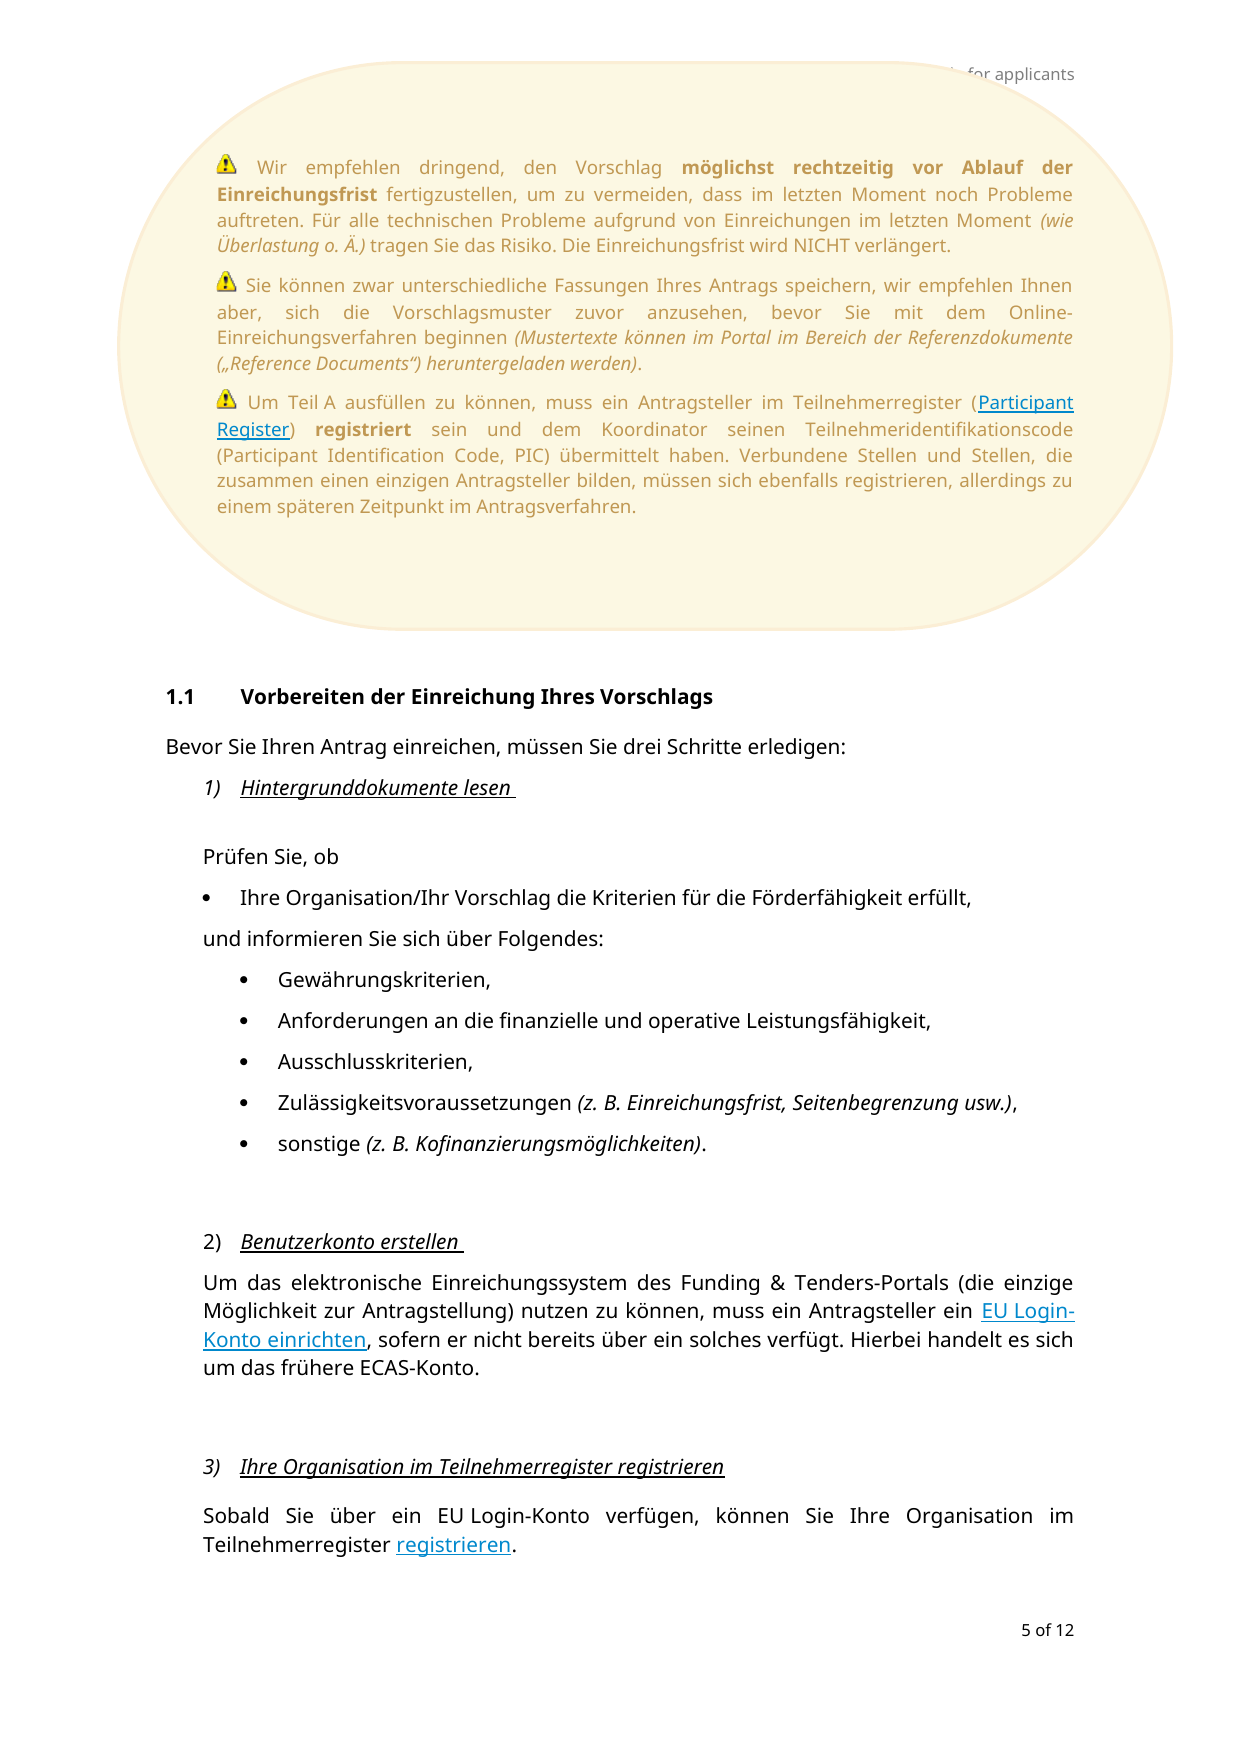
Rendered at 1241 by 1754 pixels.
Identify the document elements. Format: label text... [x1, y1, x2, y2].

list Ihre Organisation/Ihr Vorschlag die Kriterien für die Förderfähigkeit erfüllt, [203, 883, 1075, 911]
list Bevor Sie Ihren Antrag einreichen, müssen Sie drei Schritte erledigen: [165, 732, 1075, 760]
list Gewährungskriterien, [240, 965, 1075, 993]
list Zulässigkeitsvoraussetzungen (z. B. Einreichungsfrist, Seitenbegrenzung usw.), [240, 1088, 1075, 1116]
list Benutzerkonto erstellen [203, 1227, 1075, 1256]
text Sobald Sie über ein EU Login-Konto verfügen, können Sie Ihre Organisation im Teilnehmerregister registrieren. [203, 1501, 1075, 1558]
list sonstige (z. B. Kofinanzierungsmöglichkeiten). [240, 1129, 1075, 1157]
text Um das elektronische Einreichungssystem des Funding & Tenders-Portals (die einzige Möglichkeit zur Antragstellung) nutzen zu können, muss ein Antragsteller ein EU Login-Konto einrichten, sofern er nicht bereits über ein solches verfügt. Hierbei handelt es sich um das frühere ECAS-Konto. [203, 1268, 1075, 1382]
list Prüfen Sie, ob [165, 842, 1075, 871]
list Hintergrunddokumente lesen [203, 773, 1075, 801]
list Ausschlusskriterien, [240, 1047, 1075, 1075]
subtitle 1.1 Vorbereiten der Einreichung Ihres Vorschlags [165, 682, 1075, 711]
picture [216, 270, 239, 293]
list Ihre Organisation im Teilnehmerregister registrieren [203, 1452, 1075, 1480]
list Anforderungen an die finanzielle und operative Leistungsfähigkeit, [240, 1006, 1075, 1034]
picture [216, 153, 239, 175]
picture [216, 388, 239, 410]
text und informieren Sie sich über Folgendes: [203, 924, 1075, 952]
